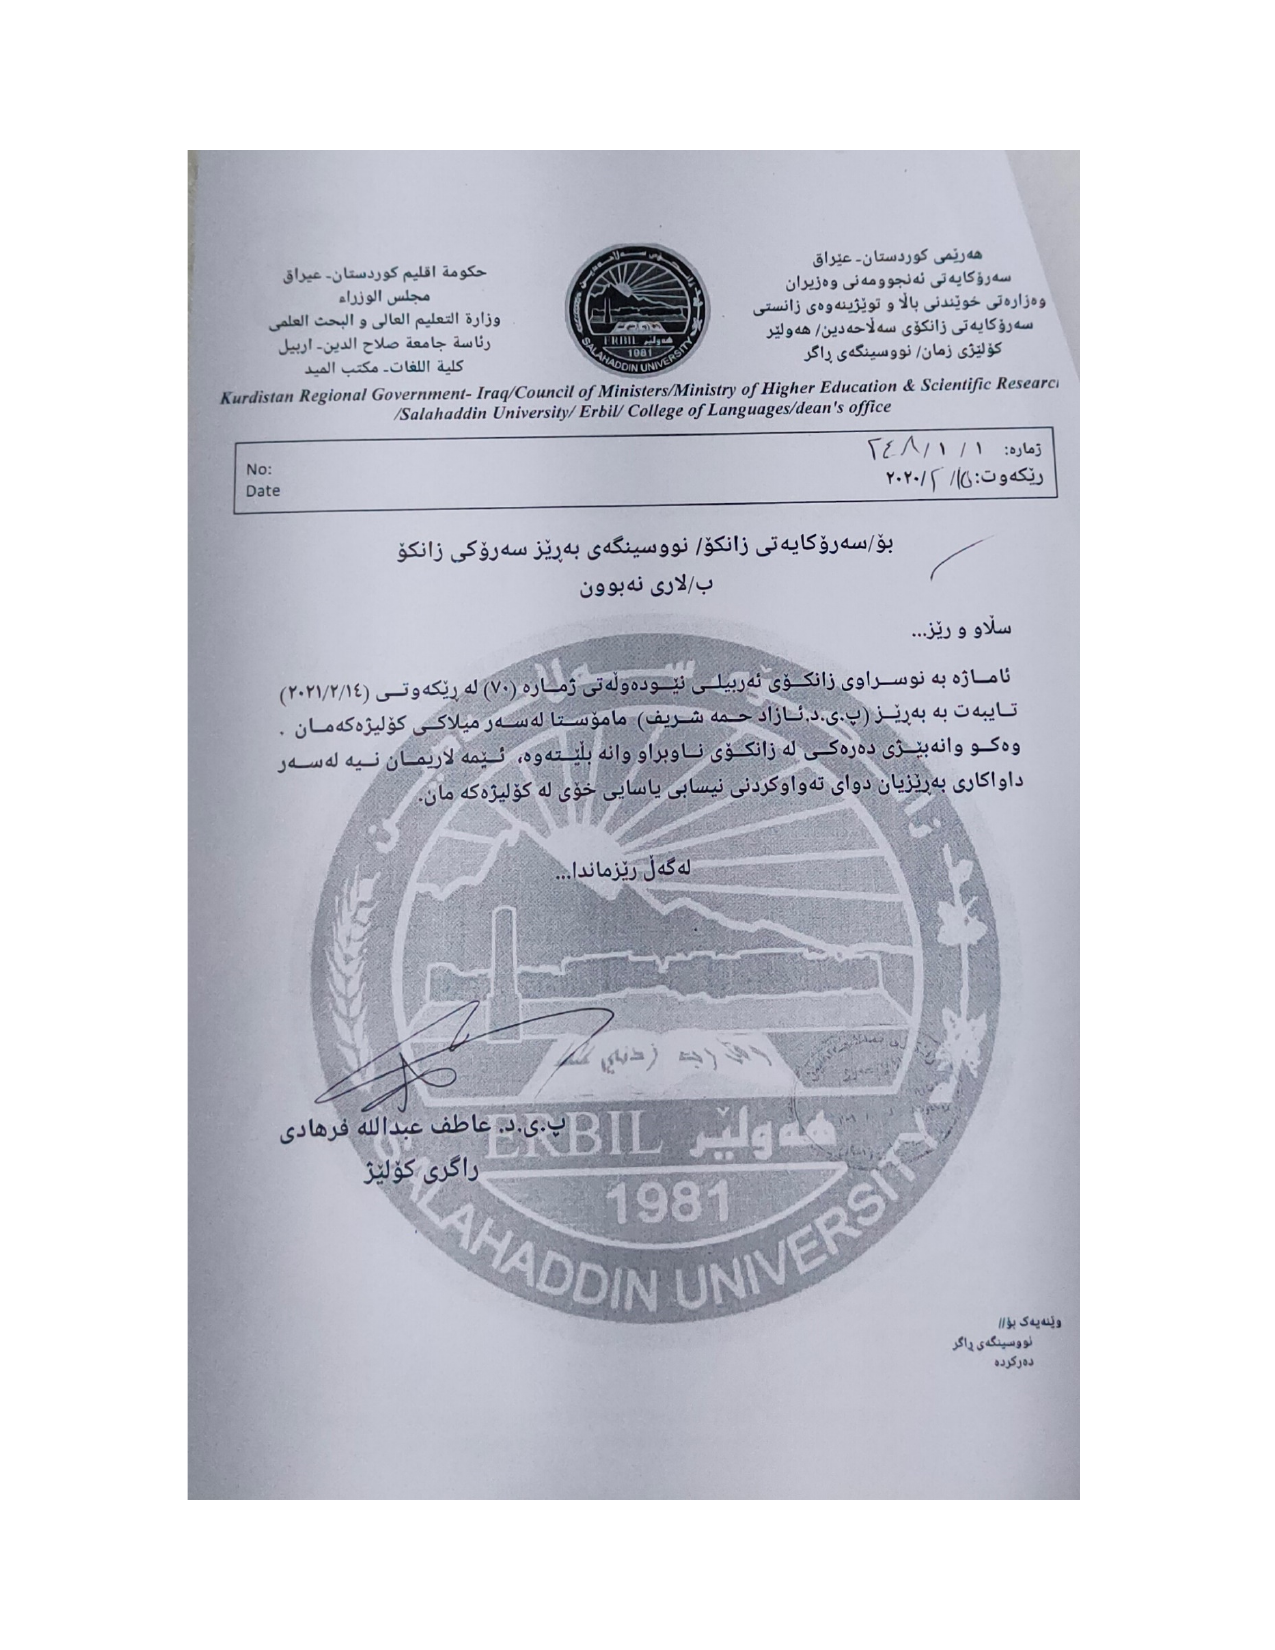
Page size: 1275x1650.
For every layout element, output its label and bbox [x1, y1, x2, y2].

picture [187, 150, 1080, 1500]
